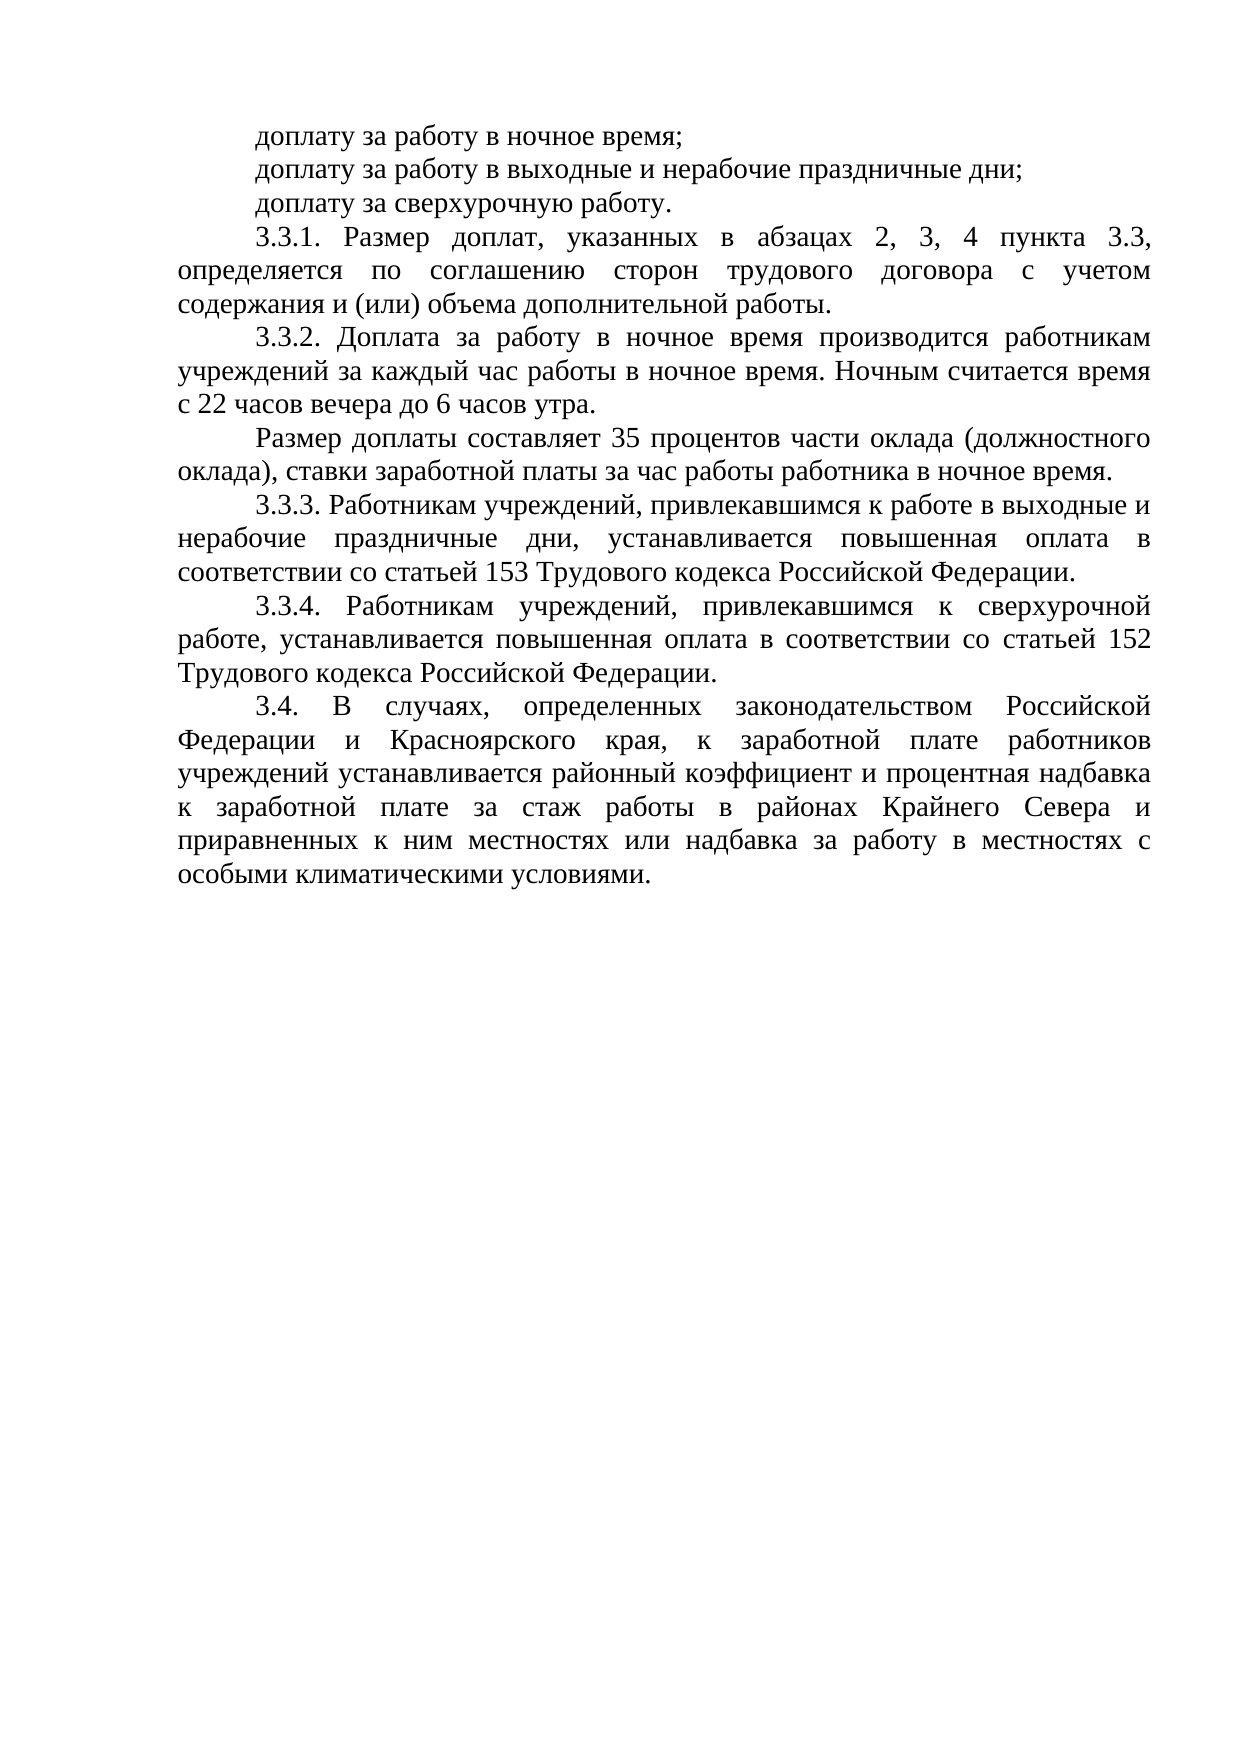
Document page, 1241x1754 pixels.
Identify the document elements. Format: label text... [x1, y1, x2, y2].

text 3.3.4. Работникам учреждений, привлекавшимся к сверхурочной работе, устанавливается повышенная оплата в соответствии со статьей 152 Трудового кодекса Российской Федерации. [177, 588, 1152, 688]
text 3.3.1. Размер доплат, указанных в абзацах 2, 3, 4 пункта 3.3, определяется по соглашению сторон трудового договора с учетом содержания и (или) объема дополнительной работы. [177, 219, 1152, 319]
text доплату за сверхурочную работу. [177, 185, 1152, 219]
text Размер доплаты составляет 35 процентов части оклада (должностного оклада), ставки заработной платы за час работы работника в ночное время. [177, 420, 1152, 487]
text доплату за работу в выходные и нерабочие праздничные дни; [177, 152, 1152, 185]
text 3.3.3. Работникам учреждений, привлекавшимся к работе в выходные и нерабочие праздничные дни, устанавливается повышенная оплата в соответствии со статьей 153 Трудового кодекса Российской Федерации. [177, 487, 1152, 588]
text доплату за работу в ночное время; [177, 118, 1152, 152]
text 3.4. В случаях, определенных законодательством Российской Федерации и Красноярского края, к заработной плате работников учреждений устанавливается районный коэффициент и процентная надбавка к заработной плате за стаж работы в районах Крайнего Севера и приравненных к ним местностях или надбавка за работу в местностях с особыми климатическими условиями. [177, 688, 1152, 889]
text 3.3.2. Доплата за работу в ночное время производится работникам учреждений за каждый час работы в ночное время. Ночным считается время с 22 часов вечера до 6 часов утра. [177, 319, 1152, 420]
